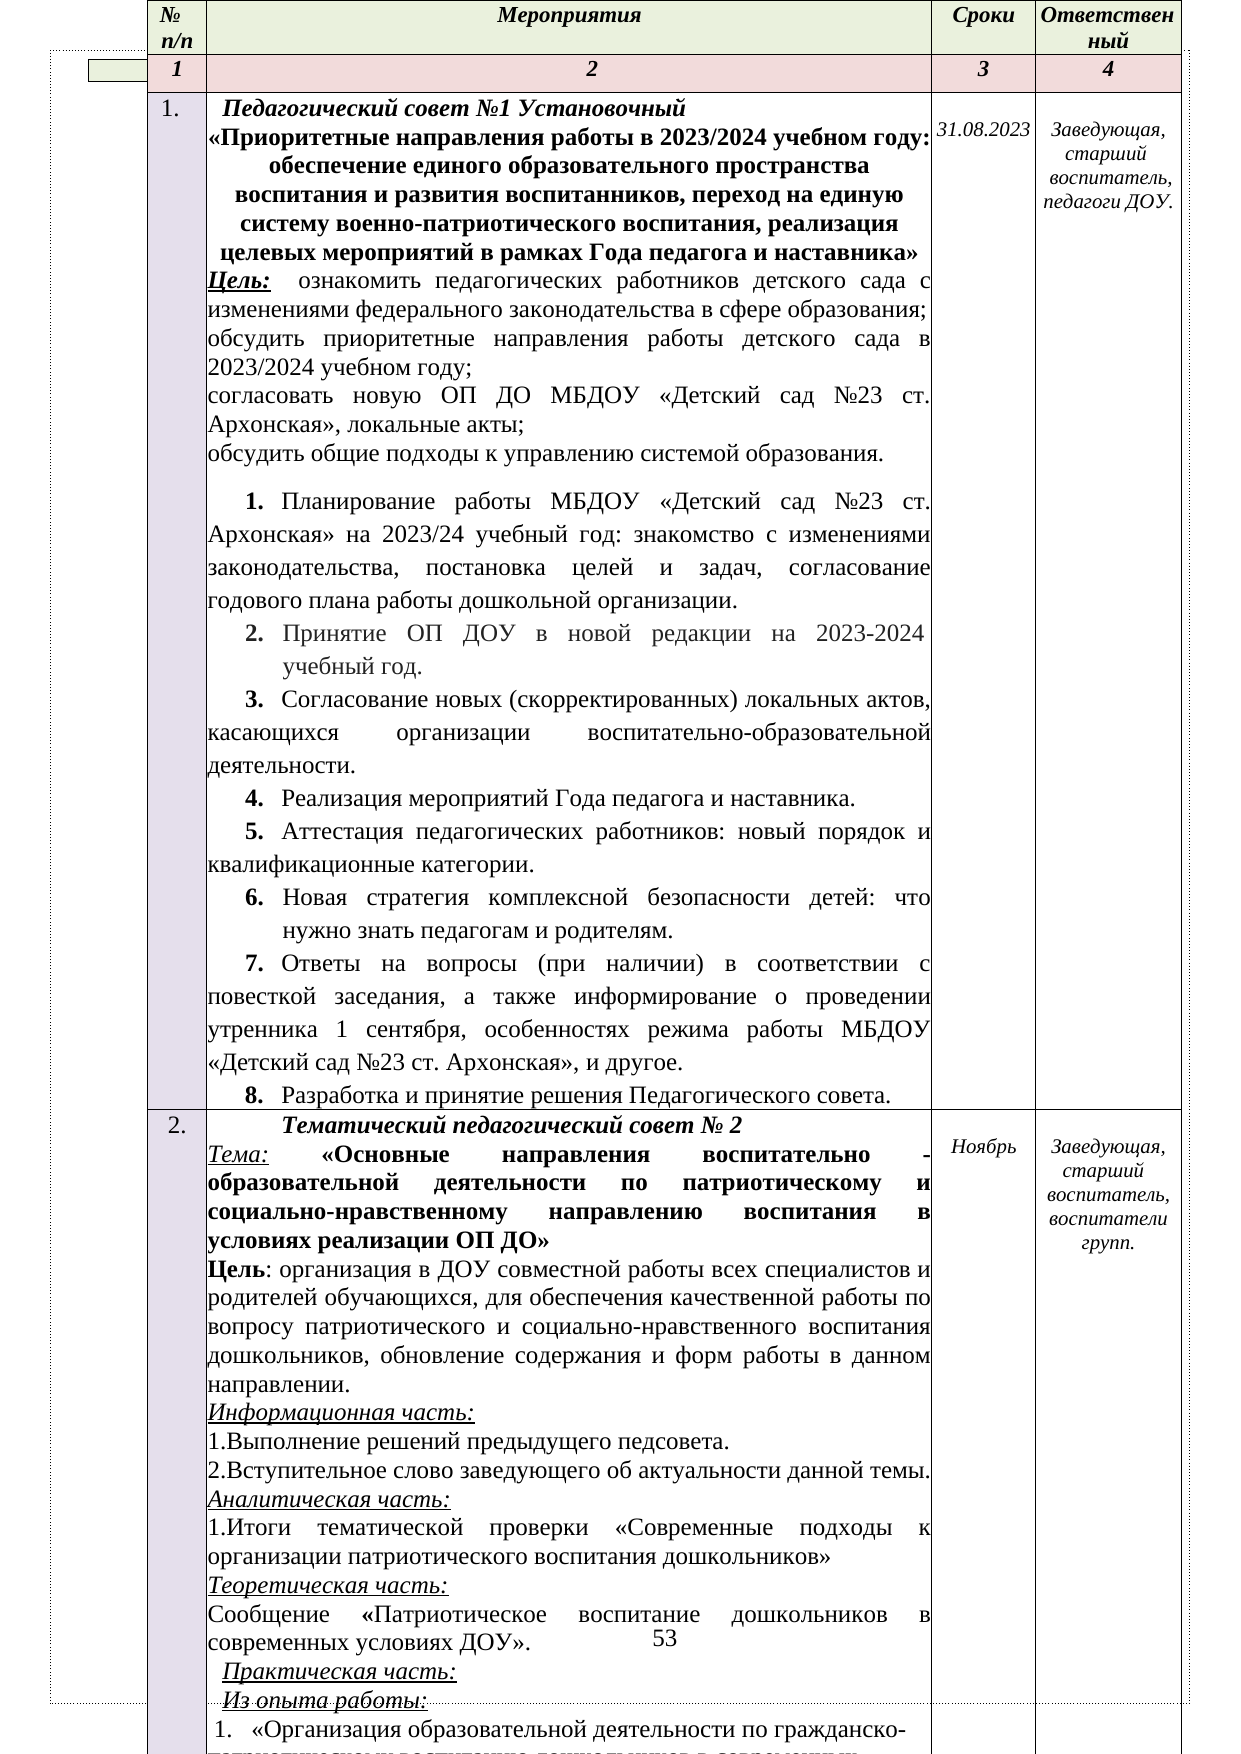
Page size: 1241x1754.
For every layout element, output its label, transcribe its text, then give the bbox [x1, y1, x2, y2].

table_cell 2. [148, 1110, 206, 1754]
table_cell 1. [148, 93, 206, 1109]
table_cell Ноябрь [932, 1110, 1035, 1754]
table_cell Заведующая, старший воспитатель, педагоги ДОУ. [1036, 93, 1181, 1109]
table_header Мероприятия [207, 1, 931, 54]
table_header Ответственный [1036, 1, 1181, 54]
table_cell Тематический педагогический совет № 2 Тема: «Основные направления воспитательно - образовательной деятельности по патриотическому и социально-нравственному направлению воспитания в условиях реализации ОП ДО» Цель: организация в ДОУ совместной работы всех специалистов и родителей обучающихся, для обеспечения качественной работы по вопросу патриотического и социально-нравственного воспитания дошкольников, обновление содержания и форм работы в данном направлении. Информационная часть: 1.Выполнение решений предыдущего педсовета. 2.Вступительное слово заведующего об актуальности данной темы. Аналитическая часть: 1.Итоги тематической проверки «Современные подходы к организации патриотического воспитания дошкольников» Теоретическая часть: Сообщение «Патриотическое воспитание дошкольников в современных условиях ДОУ». Практическая часть: Из опыта работы: «Организация образовательной деятельности по гражданско- патриотическому воспитанию дошкольников в современных условиях реализации ФГОС ДО и ФОП ДО»; «Воспитание патриотизма у дошкольников средствами музейной педагогики»; «Воспитание гражданско-патриотической активности у дошкольников в системе взаимодействия ДОУ с семьей»; 4. Развивающая среда по нравственно-патриотическому воспитанию в ДОУ; 5. Разработка дидактических игр по нравственно-патриотическому воспитанию дошкольников; 6. Распространение опыта, выступление педагогов по теме: «Современные формы работы по патриотическому воспитанию с учетом возраста детей». 6. «Музыка в формировании нравственно-патриотических качеств дошкольников» 7. Разное Обсуждение и утверждение: Положения о смотре-конкурсе «Лучший центр книги в ДОУ» 8. Проект решения педагогического совета, его обсуждение, дополнение. [207, 1110, 931, 1754]
table_cell 4 [1036, 55, 1181, 92]
table_header МАСТЕР-КЛАССЫ [89, 60, 147, 81]
table_cell Педагогический совет №1 Установочный «Приоритетные направления работы в 2023/2024 учебном году: обеспечение единого образовательного пространства воспитания и развития воспитанников, переход на единую систему военно-патриотического воспитания, реализация целевых мероприятий в рамках Года педагога и наставника» Цель: ознакомить педагогических работников детского сада с изменениями федерального законодательства в сфере образования; обсудить приоритетные направления работы детского сада в 2023/2024 учебном году; согласовать новую ОП ДО МБДОУ «Детский сад №23 ст. Архонская», локальные акты; обсудить общие подходы к управлению системой образования. Планирование работы МБДОУ «Детский сад №23 ст. Архонская» на 2023/24 учебный год: знакомство с изменениями законодательства, постановка целей и задач, согласование годового плана работы дошкольной организации. Принятие ОП ДОУ в новой редакции на 2023-2024 учебный год. Согласование новых (скорректированных) локальных актов, касающихся организации воспитательно-образовательной деятельности. Реализация мероприятий Года педагога и наставника. Аттестация педагогических работников: новый порядок и квалификационные категории. Новая стратегия комплексной безопасности детей: что нужно знать педагогам и родителям. Ответы на вопросы (при наличии) в соответствии с повесткой заседания, а также информирование о проведении утренника 1 сентября, особенностях режима работы МБДОУ «Детский сад №23 ст. Архонская», и другое. Разработка и принятие решения Педагогического совета. [207, 93, 931, 1109]
table_cell 2 [207, 55, 931, 92]
table_cell Заведующая, старший воспитатель, воспитатели групп. [1036, 1110, 1181, 1754]
table_header Сроки [932, 1, 1035, 54]
table_cell 1 [148, 55, 206, 92]
table_header № п/п [148, 1, 206, 54]
table_cell 3 [932, 55, 1035, 92]
table_cell 31.08.2023 [932, 93, 1035, 1109]
